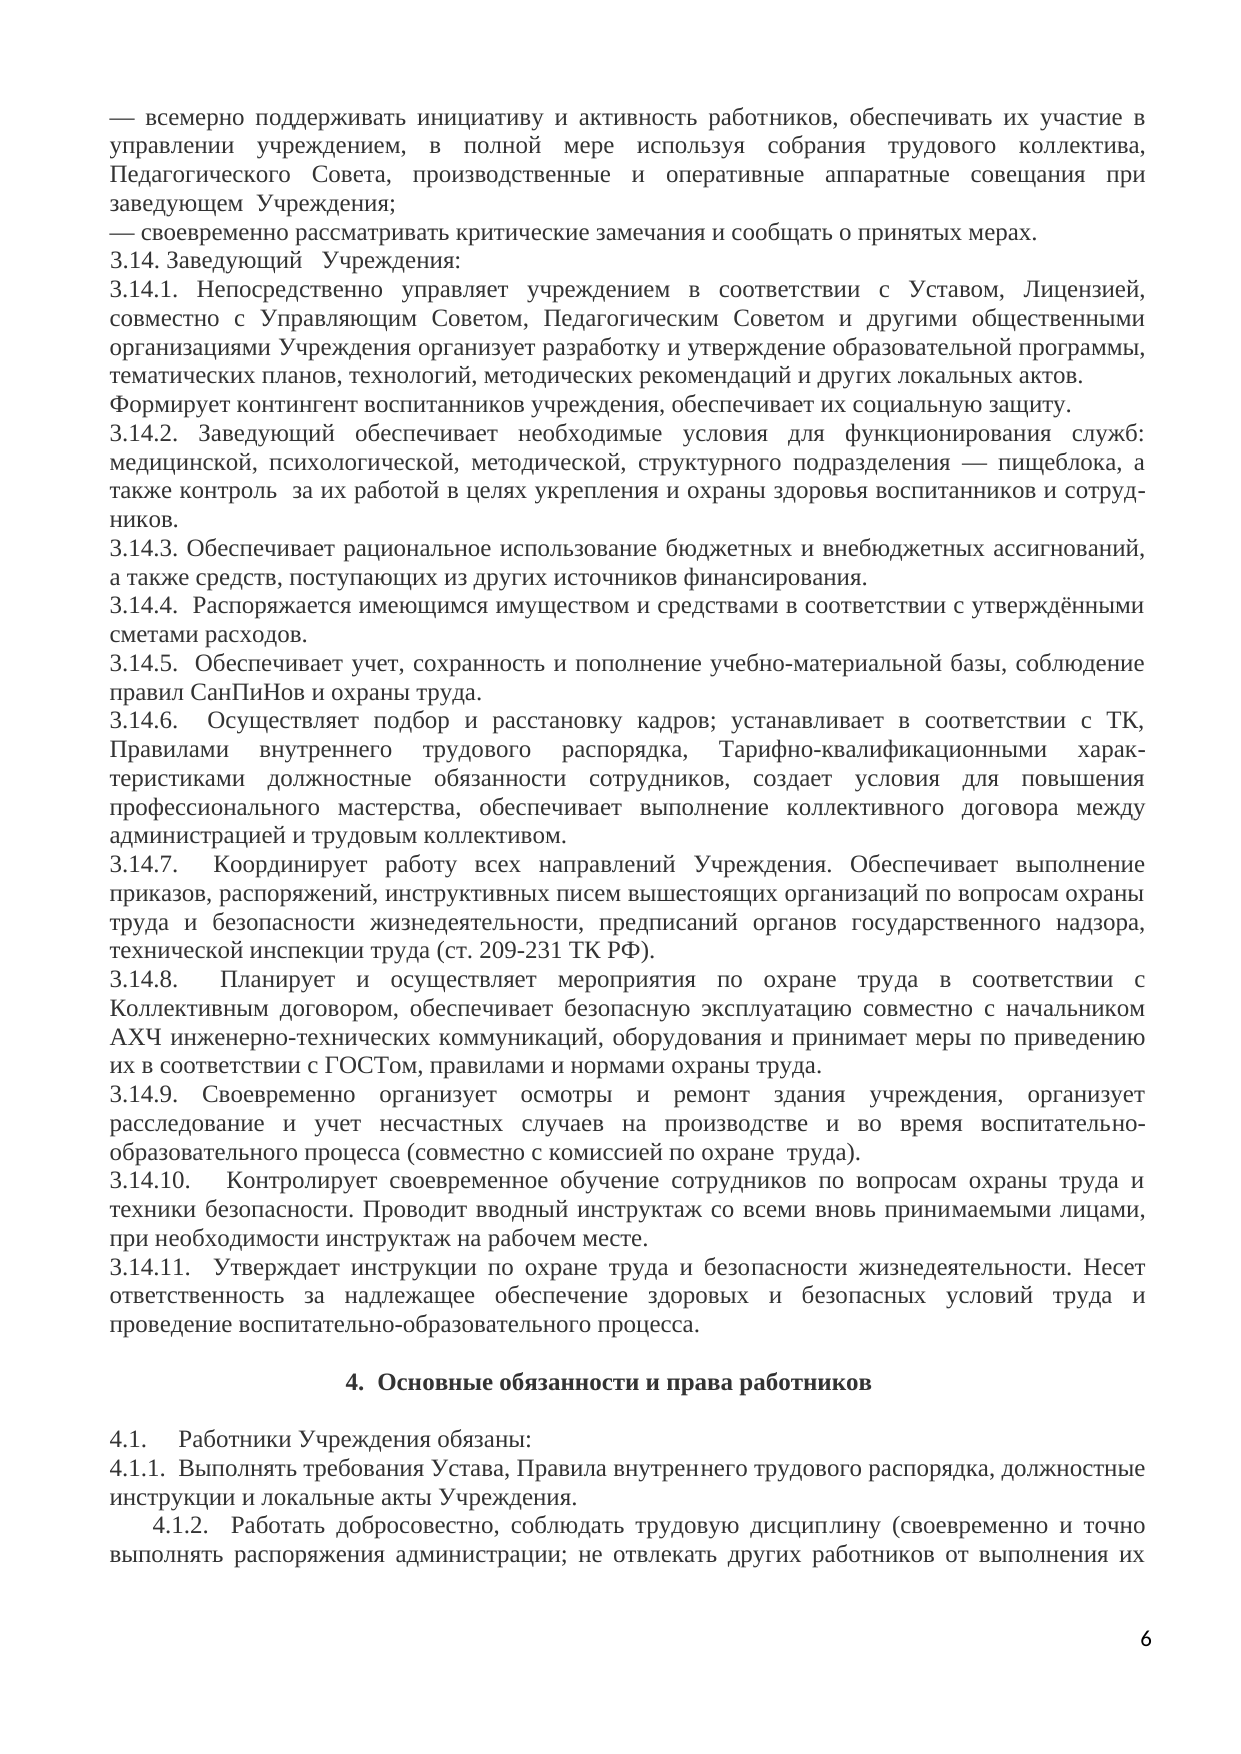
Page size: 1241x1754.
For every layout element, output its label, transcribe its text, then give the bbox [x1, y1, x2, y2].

text 3.14.1. Непосредственно управляет учреждением в соответствии с Уставом, Лицензией, совместно с Управляющим Советом, Педагогическим Советом и другими общественными организациями Учреждения организует разработку и утверждение образовательной программы, тематических планов, технологий, методических рекомендаций и других локальных актов. [109, 274, 1146, 389]
text 3.14.4. Распоряжается имеющимся имуществом и средствами в соответствии с утверждёнными сметами расходов. [109, 591, 1146, 648]
text 3.14.5. Обеспечивает учет, сохранность и пополнение учебно-материальной базы, соблюдение правил СанПиНов и охраны труда. [109, 648, 1146, 706]
text 4.1.1. Выполнять требования Устава, Правила внутреннего трудового распорядка, должностные инструкции и локальные акты Учреждения. [53, 1453, 1146, 1511]
text — своевременно рассматривать критические замечания и сообщать о принятых мерах. [109, 217, 1146, 246]
text — всемерно поддерживать инициативу и активность работников, обеспечивать их участие в управлении учреждением, в полной мере используя собрания трудового коллектива, Педагогического Совета, производственные и оперативные аппаратные совещания при заведующем Учреждения; [109, 102, 1146, 217]
text 3.14.11. Утверждает инструкции по охране труда и безопасности жизнедеятельности. Несет ответственность за надлежащее обеспечение здоровых и безопасных условий труда и проведение воспитательно-образовательного процесса. [109, 1252, 1146, 1338]
text 3.14.8. Планирует и осуществляет мероприятия по охране труда в соответствии с Коллективным договором, обеспечивает безопасную эксплуатацию совместно с начальником АХЧ инженерно-технических коммуникаций, оборудования и принимает меры по приведению их в соответствии с ГОСТом, правилами и нормами охраны труда. [109, 964, 1146, 1079]
text 3.14.7. Координирует работу всех направлений Учреждения. Обеспечивает выполнение приказов, распоряжений, инструктивных писем вышестоящих организаций по вопросам охраны труда и безопасности жизнедеятельности, предписаний органов государственного надзора, технической инспекции труда (ст. 209-231 ТК РФ). [109, 849, 1146, 964]
text 3.14.6. Осуществляет подбор и расстановку кадров; устанавливает в соответствии с ТК, Правилами внутреннего трудового распорядка, Тарифно-квалификационными характеристиками должностные обязанности сотрудников, создает условия для повышения профессионального мастерства, обеспечивает выполнение коллективного договора между администрацией и трудовым коллективом. [109, 706, 1146, 849]
text 3.14.3. Обеспечивает рациональное использование бюджетных и внебюджетных ассигнований, а также средств, поступающих из других источников финансирования. [109, 533, 1146, 591]
text 3.14.10. Контролирует своевременное обучение сотрудников по вопросам охраны труда и техники безопасности. Проводит вводный инструктаж со всеми вновь принимаемыми лицами, при необходимости инструктаж на рабочем месте. [109, 1166, 1146, 1252]
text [53, 1511, 1146, 1568]
text 4.1. Работники Учреждения обязаны: [109, 1424, 1146, 1453]
text 3.14. Заведующий Учреждения: [103, 246, 1146, 274]
list Основные обязанности и права работников [72, 1367, 1146, 1396]
text 3.14.9. Своевременно организует осмотры и ремонт здания учреждения, организует расследование и учет несчастных случаев на производстве и во время воспитательно-образовательного процесса (совместно с комиссией по охране труда). [109, 1079, 1146, 1166]
text 3.14.2. Заведующий обеспечивает необходимые условия для функционирования служб: медицинской, психологической, методической, структурного подразделения — пищеблока, а также контроль за их работой в целях укрепления и охраны здоровья воспитанников и сотрудников. [109, 418, 1146, 533]
text Формирует контингент воспитанников учреждения, обеспечивает их социальную защиту. [109, 389, 1146, 418]
